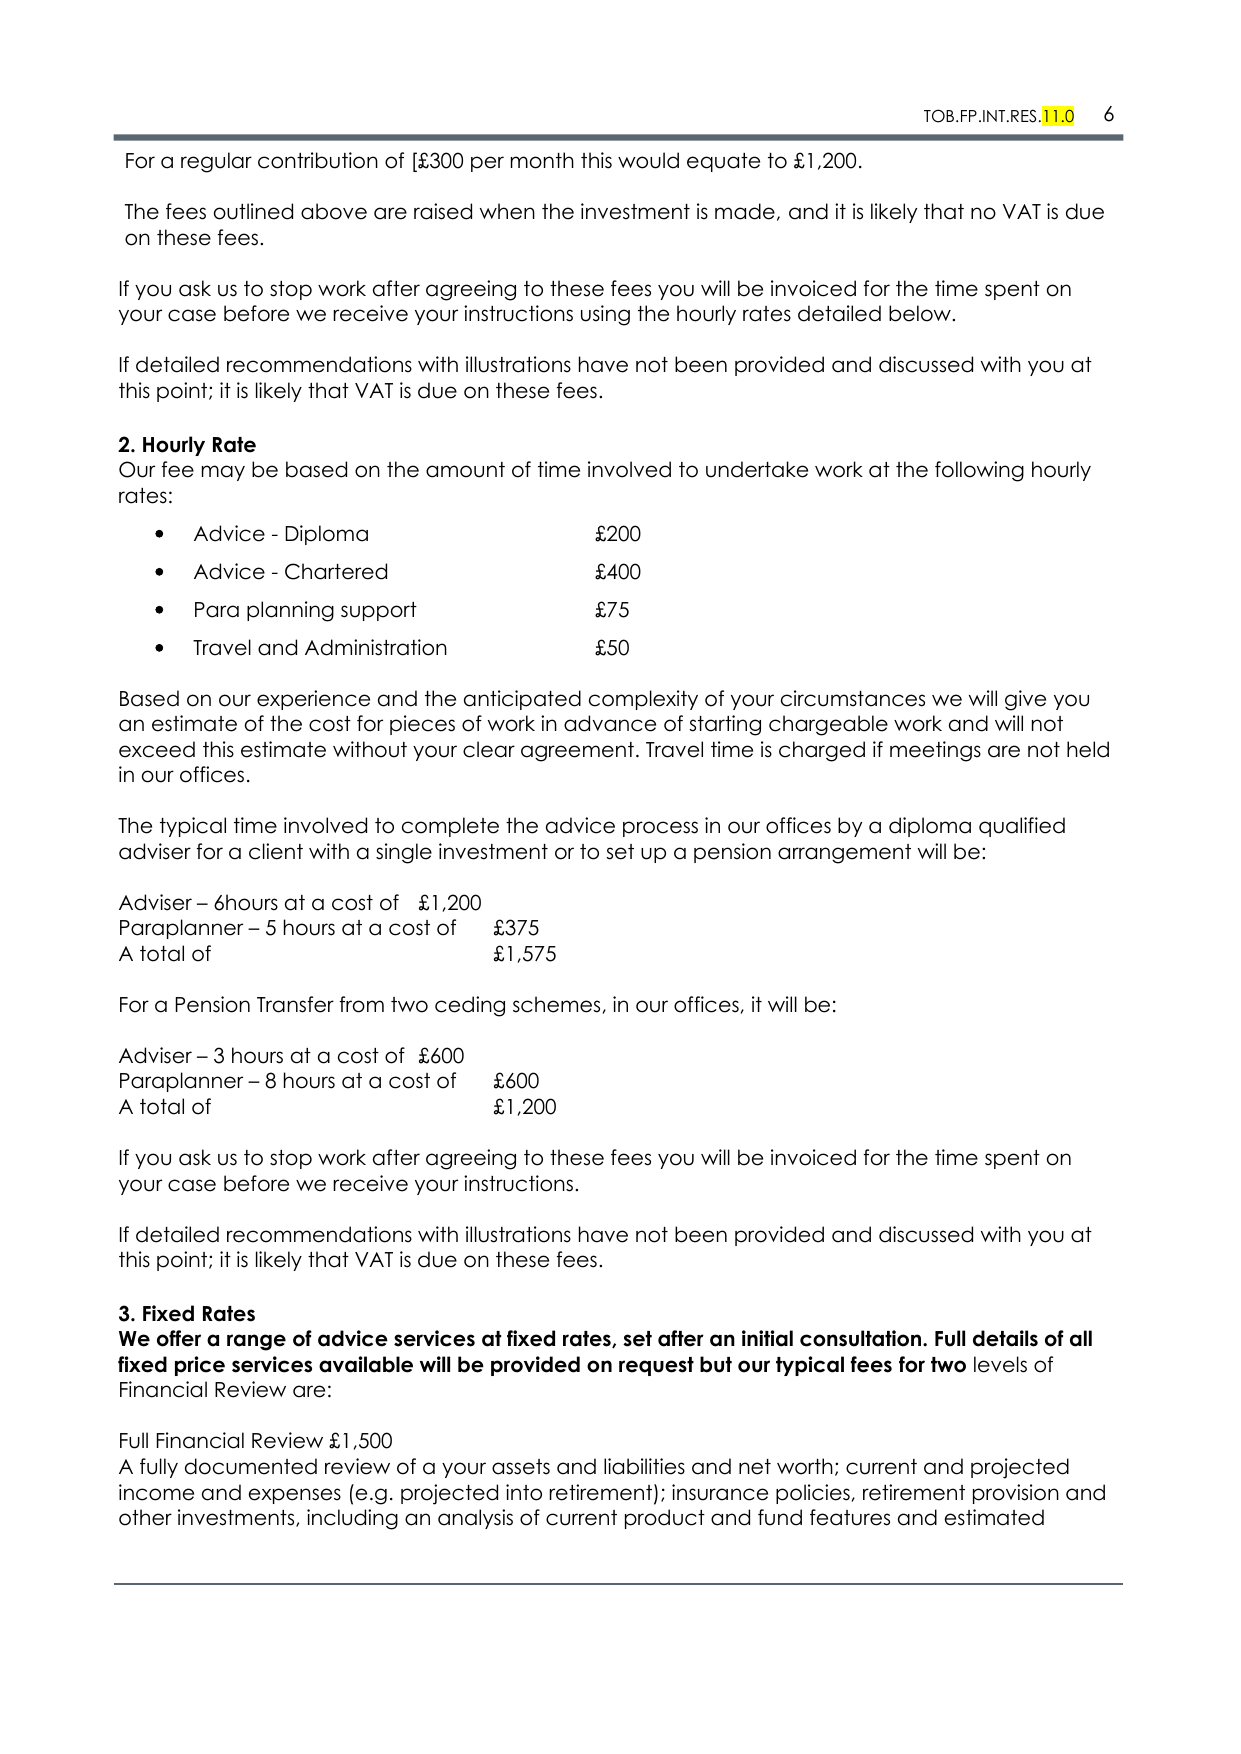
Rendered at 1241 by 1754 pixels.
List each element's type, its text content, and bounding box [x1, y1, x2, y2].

text If you ask us to stop work after agreeing to these fees you will be invoiced for the time spent on your case before we receive your instructions using the hourly rates detailed below. [118, 275, 1119, 326]
list Travel and Administration £50 [156, 634, 1119, 660]
text The typical time involved to complete the advice process in our offices by a diploma qualified adviser for a client with a single investment or to set up a pension arrangement will be: [118, 813, 1119, 864]
text If detailed recommendations with illustrations have not been provided and discussed with you at this point; it is likely that VAT is due on these fees. [118, 352, 1119, 403]
text We offer a range of advice services at fixed rates, set after an initial consultation. Full details of all fixed price services available will be provided on request but our typical fees for two levels of Financial Review are: [118, 1326, 1119, 1402]
text Paraplanner – 5 hours at a cost of £375 [118, 915, 1119, 940]
list Advice - Diploma £200 [156, 520, 1119, 546]
subtitle 2. Hourly Rate [118, 431, 1119, 457]
text For a regular contribution of [£300 per month this would equate to £1,200. [124, 148, 1119, 173]
text A total of £1,200 [118, 1093, 1119, 1119]
subtitle 3. Fixed Rates [118, 1300, 1119, 1326]
text Adviser – 6hours at a cost of £1,200 [118, 889, 1119, 915]
list Advice - Chartered £400 [156, 558, 1119, 584]
text A total of £1,575 [118, 940, 1119, 966]
text Our fee may be based on the amount of time involved to undertake work at the following hourly rates: [118, 457, 1119, 508]
text Based on our experience and the anticipated complexity of your circumstances we will give you an estimate of the cost for pieces of work in advance of starting chargeable work and will not exceed this estimate without your clear agreement. Travel time is charged if meetings are not held in our offices. [118, 685, 1119, 787]
text If detailed recommendations with illustrations have not been provided and discussed with you at this point; it is likely that VAT is due on these fees. [118, 1221, 1119, 1272]
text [118, 1453, 1119, 1530]
list Para planning support £75 [156, 596, 1119, 622]
text Paraplanner – 8 hours at a cost of £600 [118, 1068, 1119, 1093]
text For a Pension Transfer from two ceding schemes, in our offices, it will be: [118, 991, 1119, 1017]
subtitle Full Financial Review £1,500 [118, 1428, 1119, 1453]
text The fees outlined above are raised when the investment is made, and it is likely that no VAT is due on these fees. [124, 199, 1119, 250]
text Adviser – 3 hours at a cost of £600 [118, 1042, 1119, 1068]
text If you ask us to stop work after agreeing to these fees you will be invoiced for the time spent on your case before we receive your instructions. [118, 1144, 1119, 1196]
